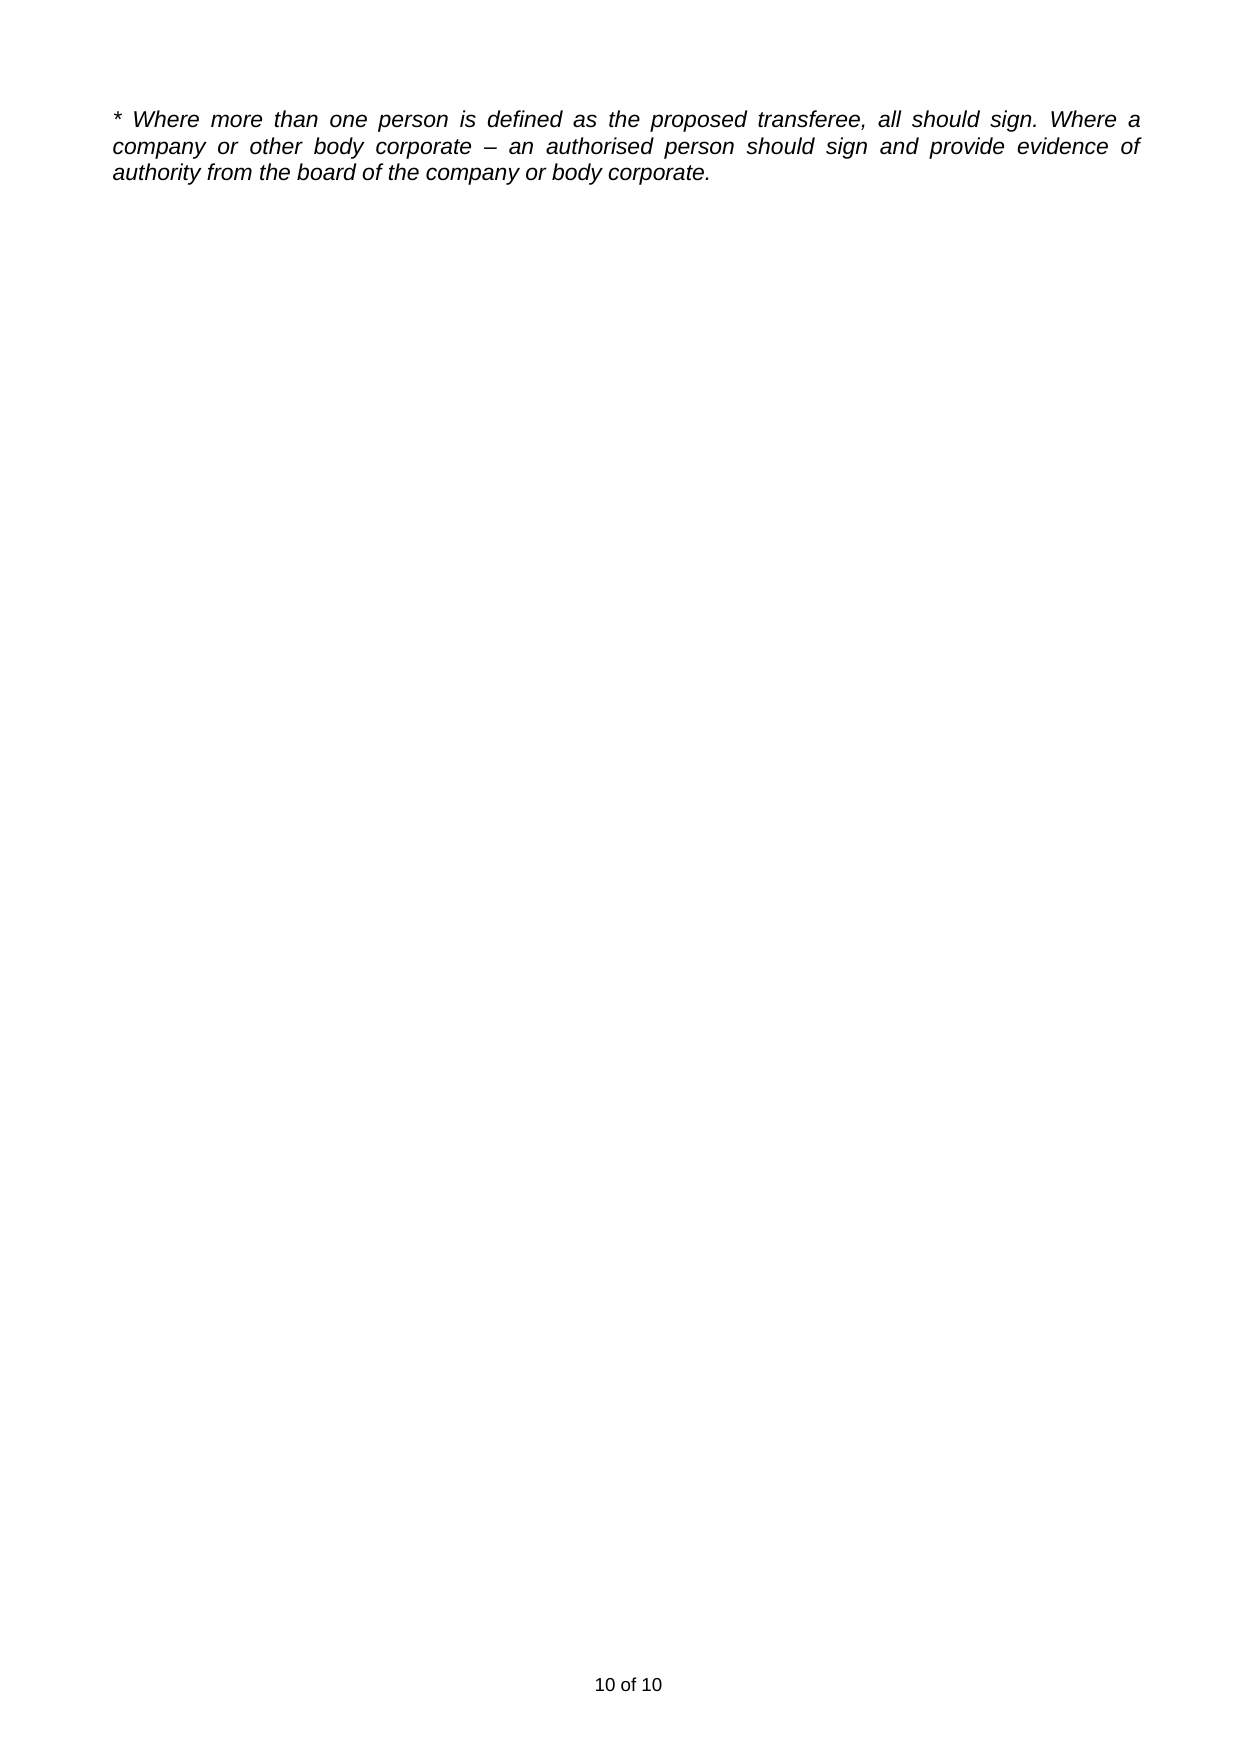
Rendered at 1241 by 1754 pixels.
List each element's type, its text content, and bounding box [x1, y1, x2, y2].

text * Where more than one person is defined as the proposed transferee, all should sign. Where a company or other body corporate – an authorised person should sign and provide evidence of authority from the board of the company or body corporate. [112, 106, 1144, 185]
